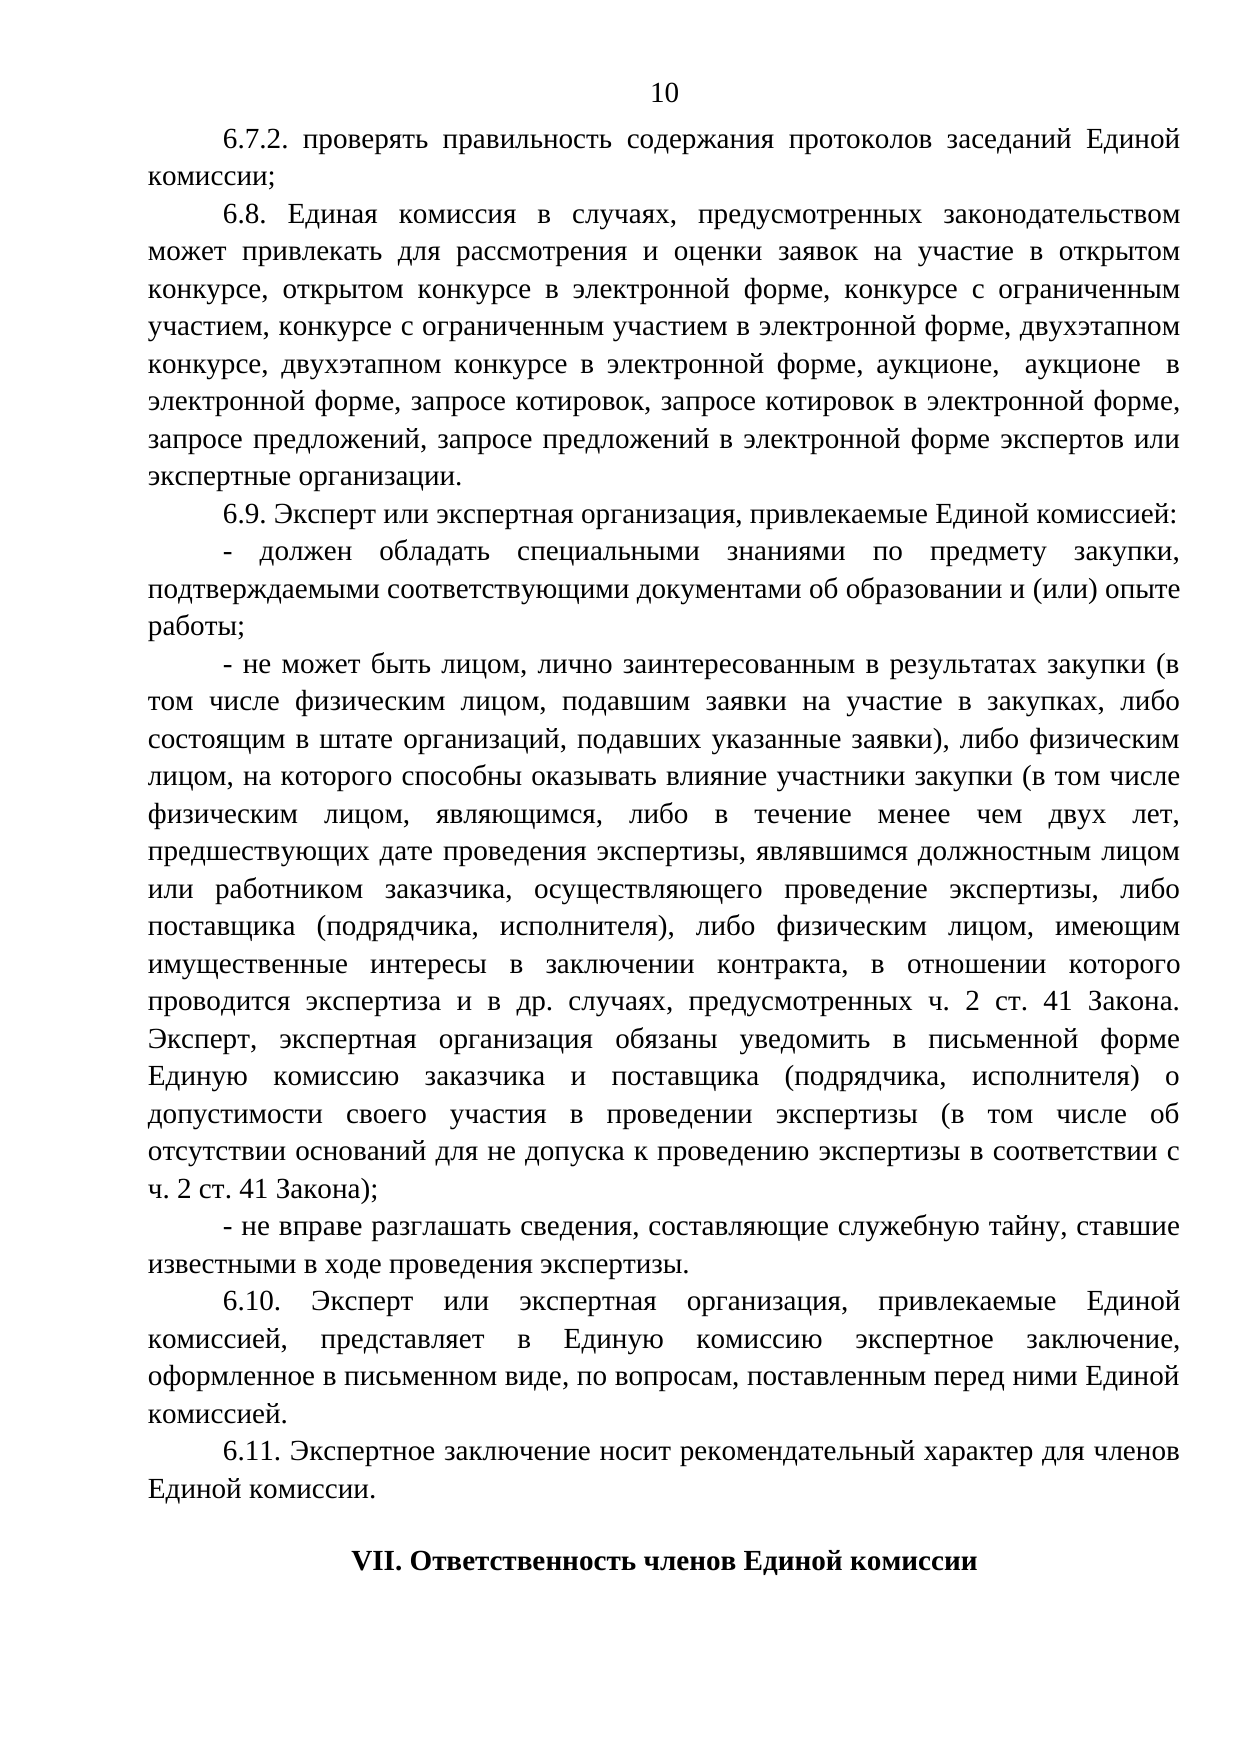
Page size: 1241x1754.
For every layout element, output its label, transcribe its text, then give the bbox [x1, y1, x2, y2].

text 6.7.2. проверять правильность содержания протоколов заседаний Единой комиссии; [148, 118, 1181, 193]
text - не может быть лицом, лично заинтересованным в результатах закупки (в том числе физическим лицом, подавшим заявки на участие в закупках, либо состоящим в штате организаций, подавших указанные заявки), либо физическим лицом, на которого способны оказывать влияние участники закупки (в том числе физическим лицом, являющимся, либо в течение менее чем двух лет, предшествующих дате проведения экспертизы, являвшимся должностным лицом или работником заказчика, осуществляющего проведение экспертизы, либо поставщика (подрядчика, исполнителя), либо физическим лицом, имеющим имущественные интересы в заключении контракта, в отношении которого проводится экспертиза и в др. случаях, предусмотренных ч. 2 ст. 41 Закона. Эксперт, экспертная организация обязаны уведомить в письменной форме Единую комиссию заказчика и поставщика (подрядчика, исполнителя) о допустимости своего участия в проведении экспертизы (в том числе об отсутствии оснований для не допуска к проведению экспертизы в соответствии с ч. 2 ст. 41 Закона); [148, 643, 1181, 1206]
text 6.9. Эксперт или экспертная организация, привлекаемые Единой комиссией: [148, 493, 1181, 531]
text 6.10. Эксперт или экспертная организация, привлекаемые Единой комиссией, представляет в Единую комиссию экспертное заключение, оформленное в письменном виде, по вопросам, поставленным перед ними Единой комиссией. [148, 1281, 1181, 1431]
text 6.8. Единая комиссия в случаях, предусмотренных законодательством может привлекать для рассмотрения и оценки заявок на участие в открытом конкурсе, открытом конкурсе в электронной форме, конкурсе с ограниченным участием, конкурсе с ограниченным участием в электронной форме, двухэтапном конкурсе, двухэтапном конкурсе в электронной форме, аукционе, аукционе в электронной форме, запросе котировок, запросе котировок в электронной форме, запросе предложений, запросе предложений в электронной форме экспертов или экспертные организации. [148, 193, 1181, 493]
text - должен обладать специальными знаниями по предмету закупки, подтверждаемыми соответствующими документами об образовании и (или) опыте работы; [148, 531, 1181, 643]
text - не вправе разглашать сведения, составляющие служебную тайну, ставшие известными в ходе проведения экспертизы. [148, 1206, 1181, 1281]
text VII. Ответственность членов Единой комиссии [148, 1543, 1181, 1577]
text 6.11. Экспертное заключение носит рекомендательный характер для членов Единой комиссии. [148, 1431, 1181, 1506]
